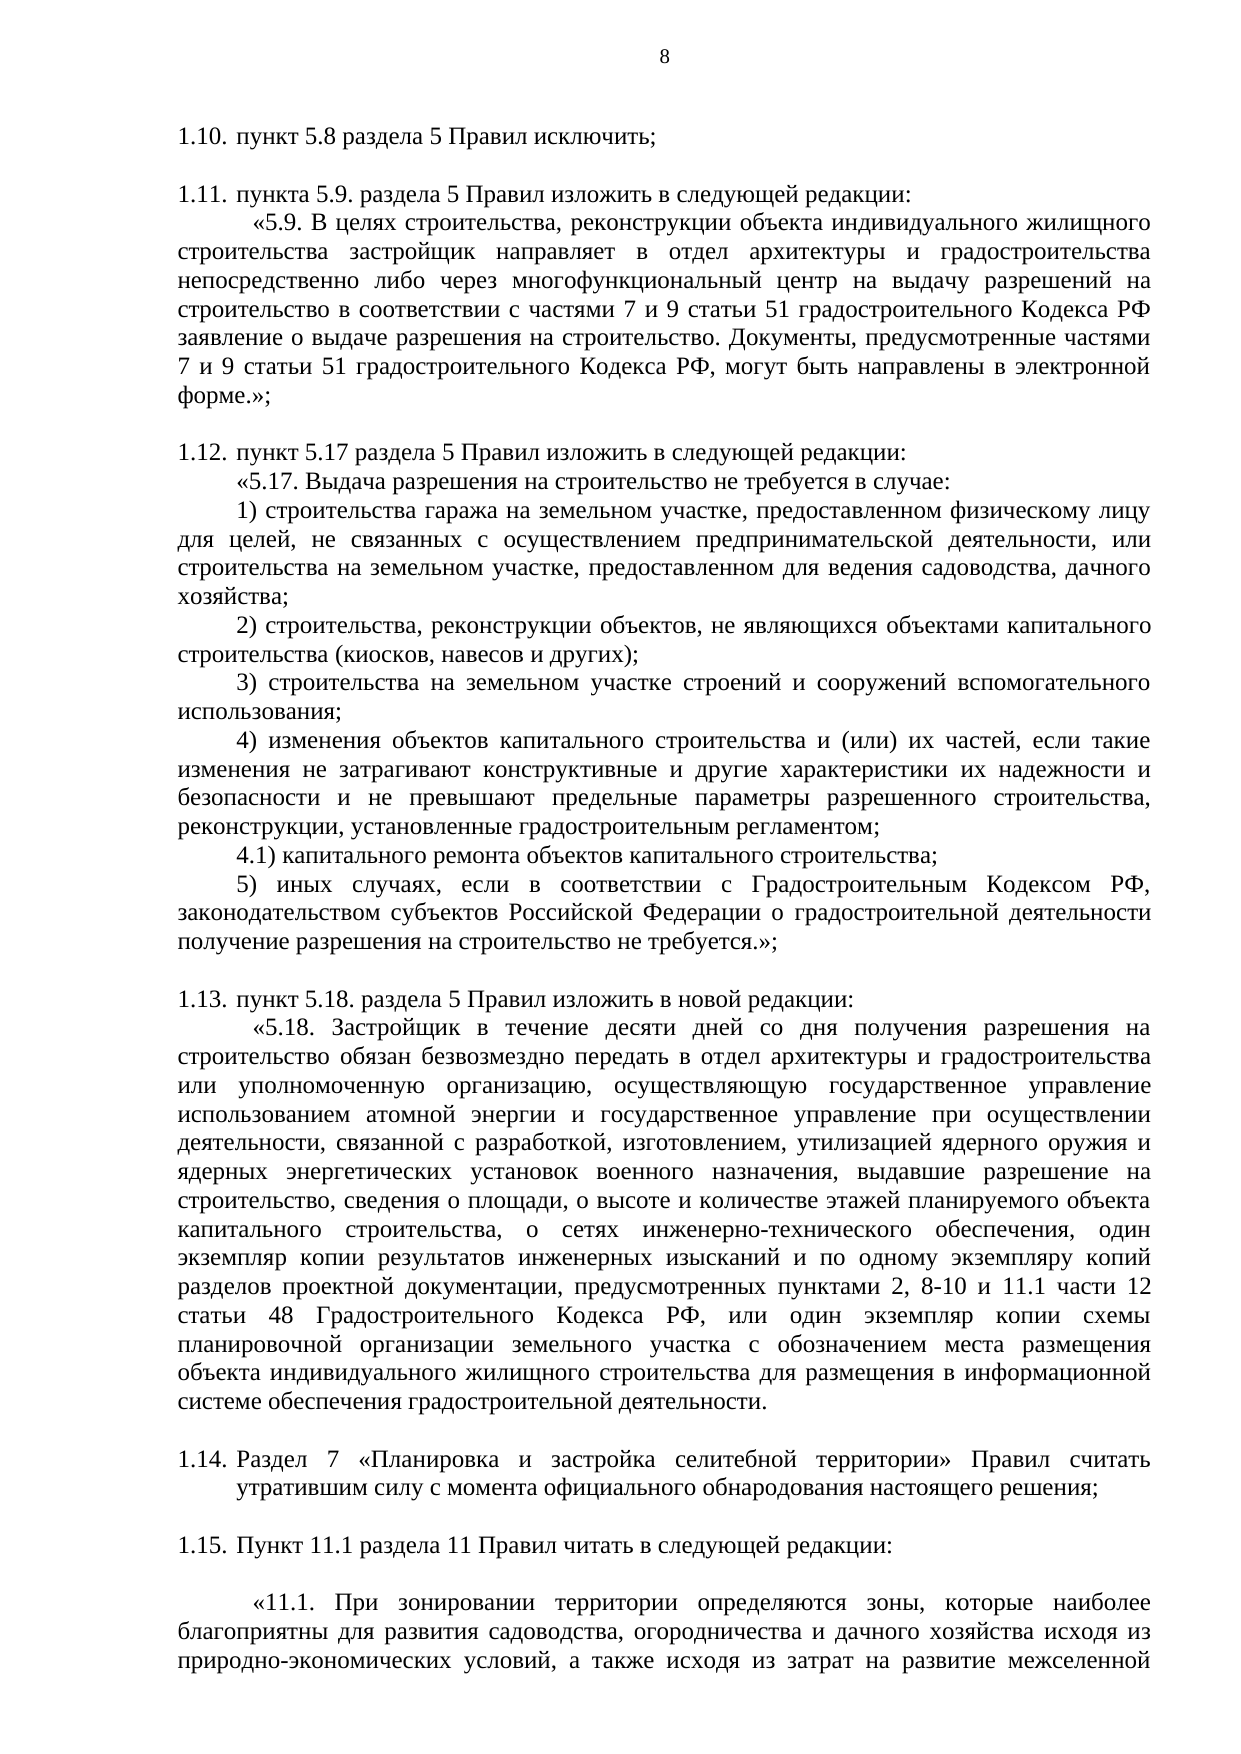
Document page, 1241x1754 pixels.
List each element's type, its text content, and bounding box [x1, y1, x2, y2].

text 4) изменения объектов капитального строительства и (или) их частей, если такие изменения не затрагивают конструктивные и другие характеристики их надежности и безопасности и не превышают предельные параметры разрешенного строительства, реконструкции, установленные градостроительным регламентом; [177, 725, 1152, 840]
list Пункт 11.1 раздела 11 Правил читать в следующей редакции: [177, 1530, 1152, 1559]
list пункта 5.9. раздела 5 Правил изложить в следующей редакции: [177, 179, 1152, 207]
list Раздел 7 «Планировка и застройка селитебной территории» Правил считать утратившим силу с момента официального обнародования настоящего решения; [177, 1444, 1152, 1501]
list пункт 5.18. раздела 5 Правил изложить в новой редакции: [177, 984, 1152, 1012]
text 5) иных случаях, если в соответствии с Градостроительным Кодексом РФ, законодательством субъектов Российской Федерации о градостроительной деятельности получение разрешения на строительство не требуется.»; [177, 869, 1152, 955]
text 1) строительства гаража на земельном участке, предоставленном физическому лицу для целей, не связанных с осуществлением предпринимательской деятельности, или строительства на земельном участке, предоставленном для ведения садоводства, дачного хозяйства; [177, 495, 1152, 610]
list пункт 5.17 раздела 5 Правил изложить в следующей редакции: [177, 437, 1152, 466]
text 3) строительства на земельном участке строений и сооружений вспомогательного использования; [177, 667, 1152, 725]
text «5.18. Застройщик в течение десяти дней со дня получения разрешения на строительство обязан безвозмездно передать в отдел архитектуры и градостроительства или уполномоченную организацию, осуществляющую государственное управление использованием атомной энергии и государственное управление при осуществлении деятельности, связанной с разработкой, изготовлением, утилизацией ядерного оружия и ядерных энергетических установок военного назначения, выдавшие разрешение на строительство, сведения о площади, о высоте и количестве этажей планируемого объекта капитального строительства, о сетях инженерно-технического обеспечения, один экземпляр копии результатов инженерных изысканий и по одному экземпляру копий разделов проектной документации, предусмотренных пунктами 2, 8-10 и 11.1 части 12 статьи 48 Градостроительного Кодекса РФ, или один экземпляр копии схемы планировочной организации земельного участка с обозначением места размещения объекта индивидуального жилищного строительства для размещения в информационной системе обеспечения градостроительной деятельности. [177, 1012, 1152, 1415]
text 2) строительства, реконструкции объектов, не являющихся объектами капитального строительства (киосков, навесов и других); [177, 610, 1152, 667]
list пункт 5.8 раздела 5 Правил исключить; [177, 121, 1152, 150]
text 4.1) капитального ремонта объектов капитального строительства; [177, 840, 1152, 869]
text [177, 1587, 1152, 1674]
text «5.9. В целях строительства, реконструкции объекта индивидуального жилищного строительства застройщик направляет в отдел архитектуры и градостроительства непосредственно либо через многофункциональный центр на выдачу разрешений на строительство в соответствии с частями 7 и 9 статьи 51 градостроительного Кодекса РФ заявление о выдаче разрешения на строительство. Документы, предусмотренные частями 7 и 9 статьи 51 градостроительного Кодекса РФ, могут быть направлены в электронной форме.»; [177, 207, 1152, 409]
text «5.17. Выдача разрешения на строительство не требуется в случае: [177, 466, 1152, 495]
